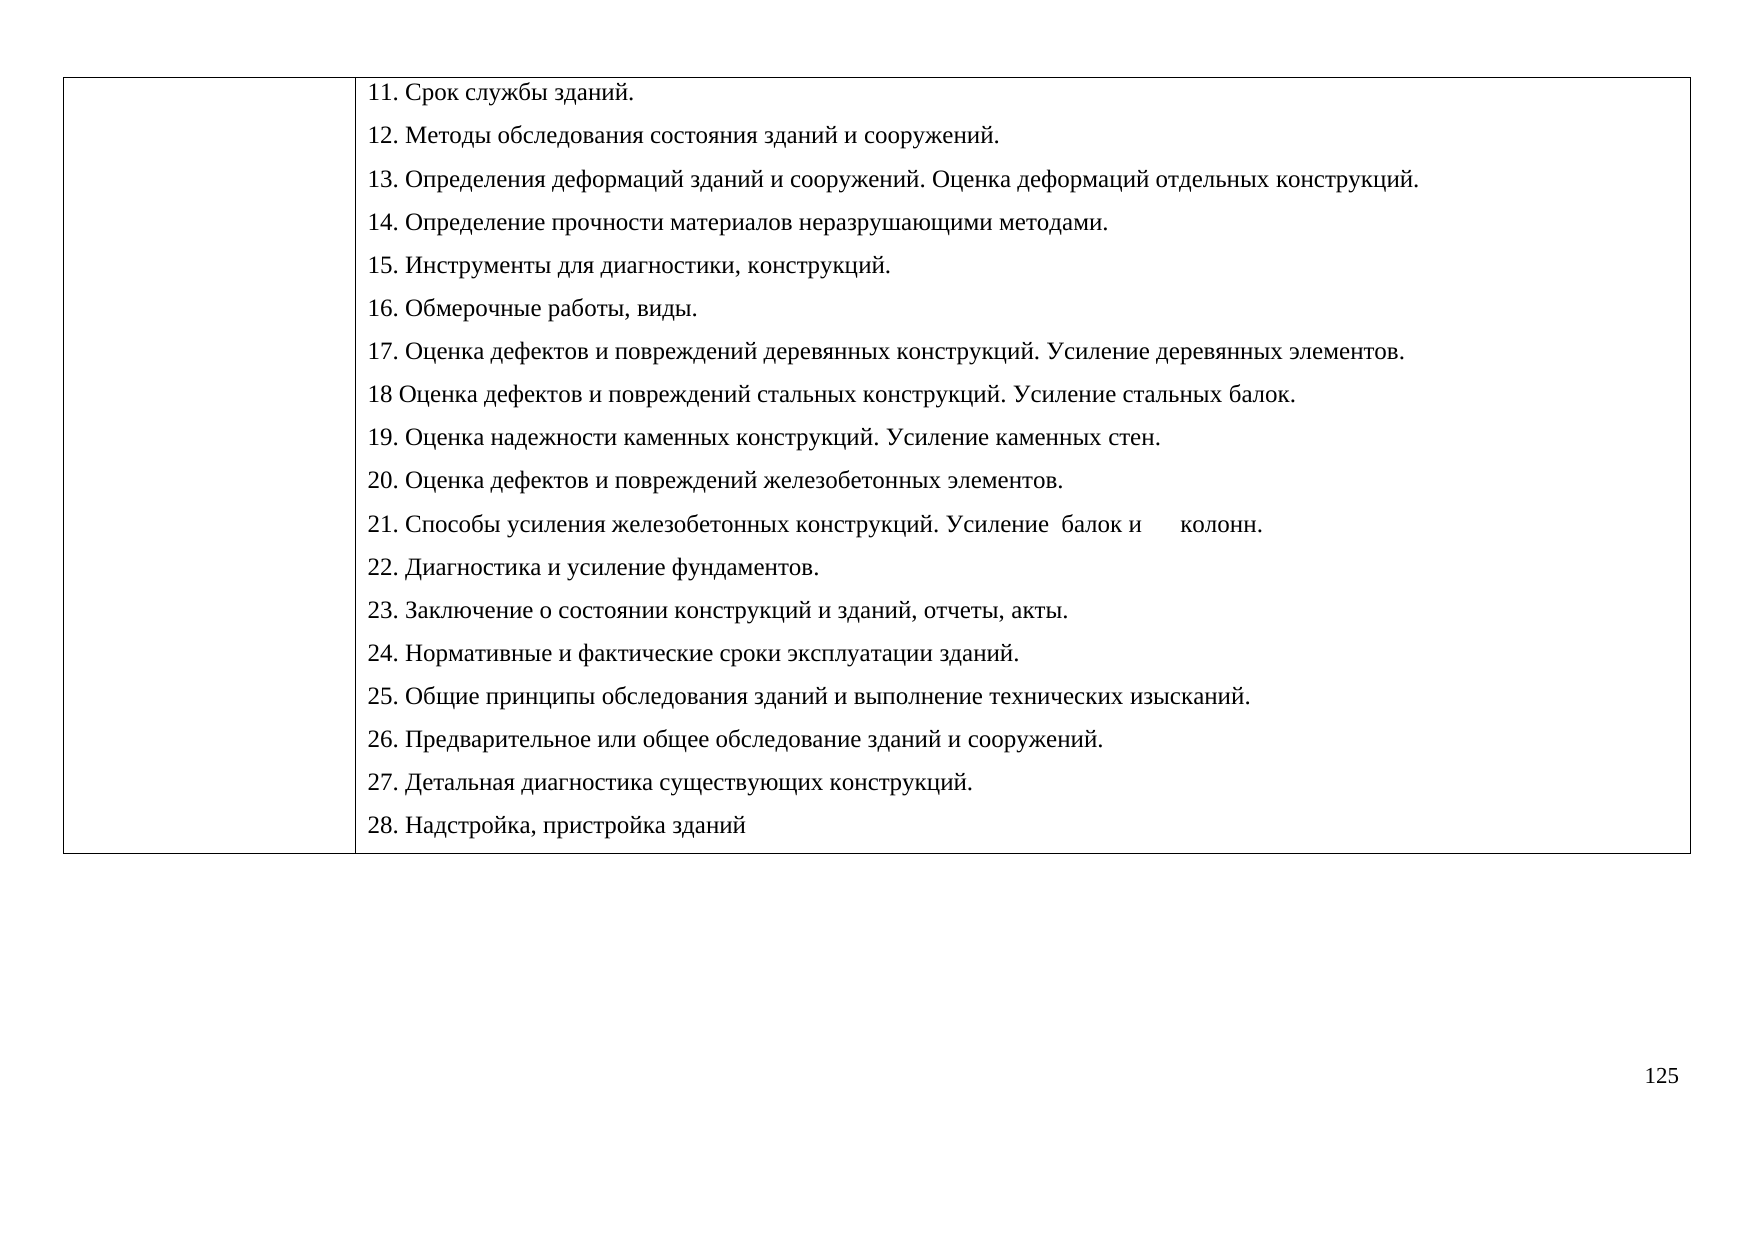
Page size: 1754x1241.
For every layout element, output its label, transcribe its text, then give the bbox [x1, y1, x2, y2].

table_header [64, 78, 355, 853]
table_header Срок службы зданий. Методы обследования состояния зданий и сооружений. Определения деформаций зданий и сооружений. Оценка деформаций отдельных конструкций. Определение прочности материалов неразрушающими методами. Инструменты для диагностики, конструкций. Обмерочные работы, виды. Оценка дефектов и повреждений деревянных конструкций. Усиление деревянных элементов. 18 Оценка дефектов и повреждений стальных конструкций. Усиление стальных балок. Оценка надежности каменных конструкций. Усиление каменных стен. Оценка дефектов и повреждений железобетонных элементов. Способы усиления железобетонных конструкций. Усиление балок и колонн. Диагностика и усиление фундаментов. Заключение о состоянии конструкций и зданий, отчеты, акты. Нормативные и фактические сроки эксплуатации зданий. Общие принципы обследования зданий и выполнение технических изысканий. Предварительное или общее обследование зданий и сооружений. Детальная диагностика существующих конструкций. Надстройка, пристройка зданий [356, 78, 1690, 853]
